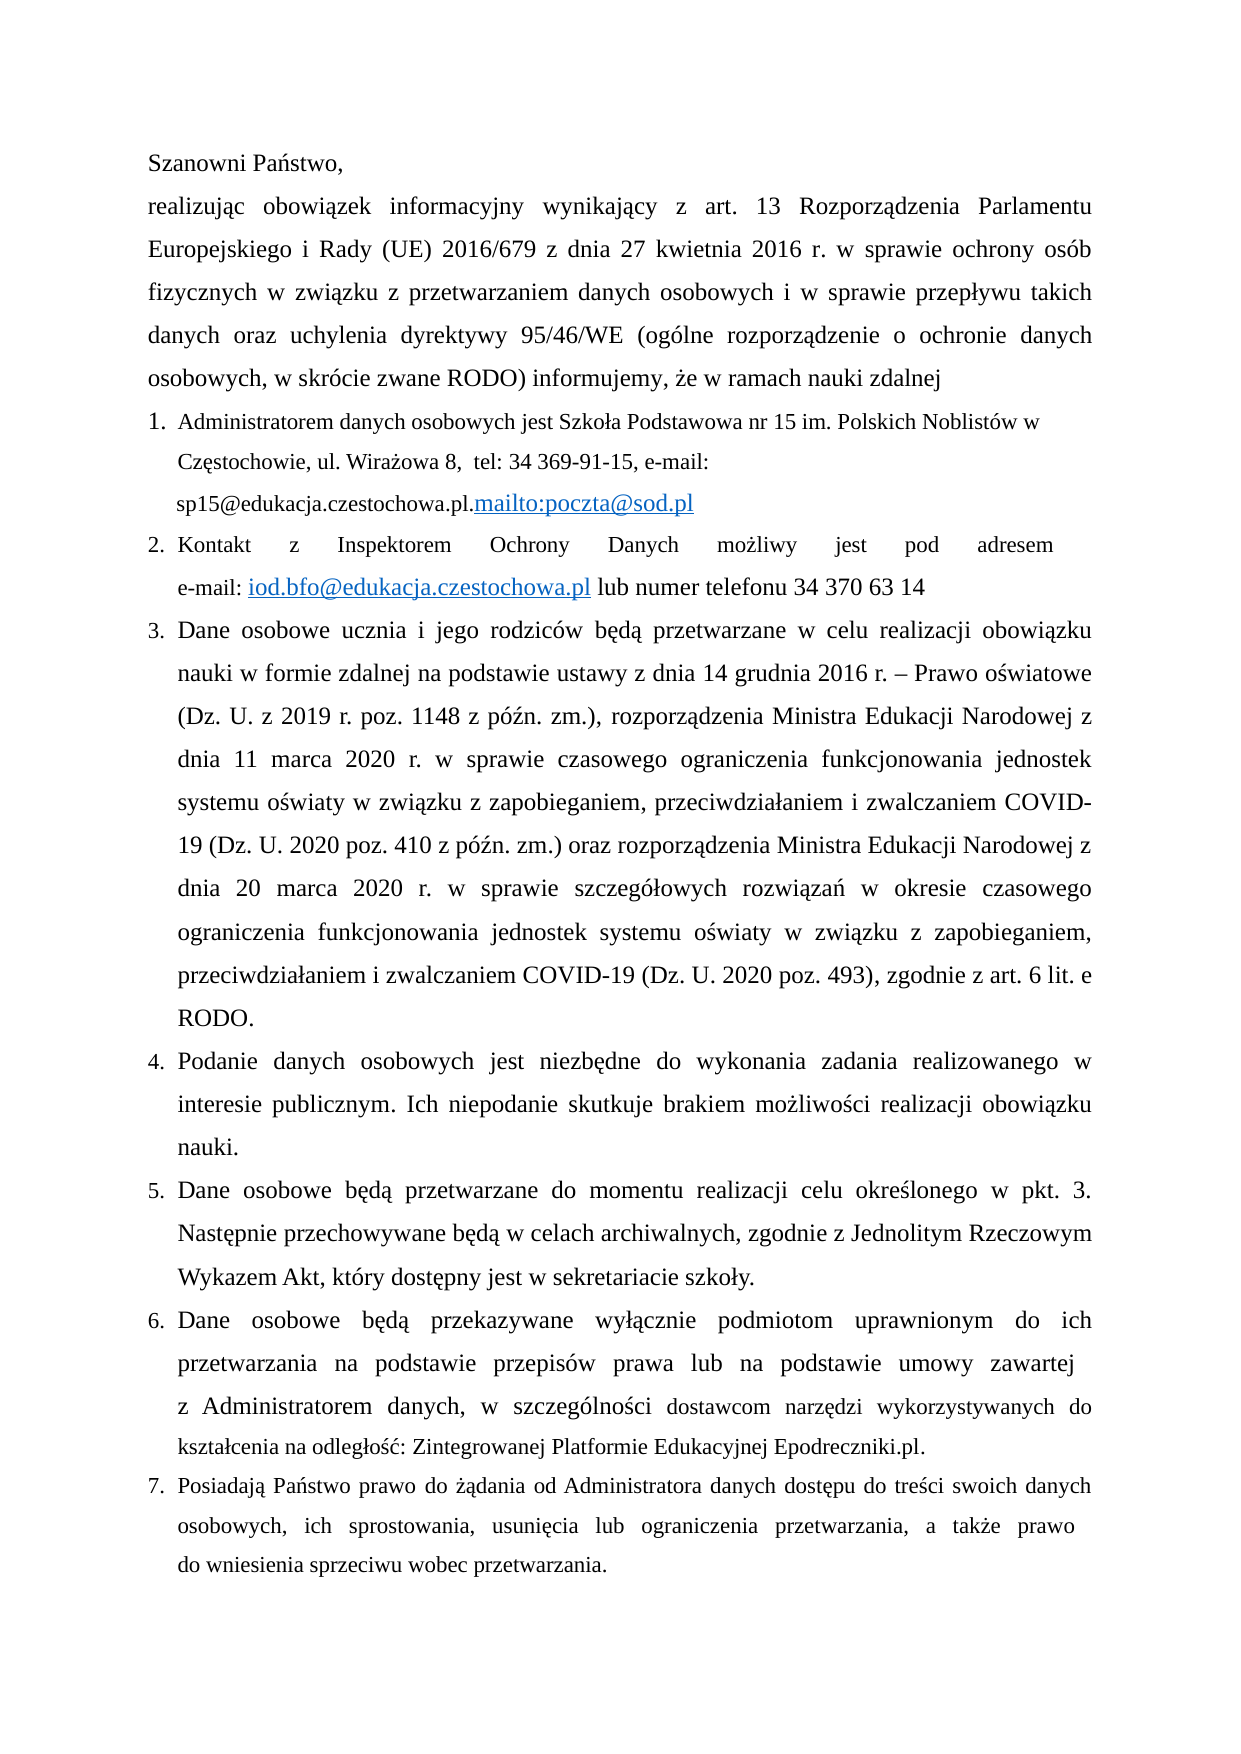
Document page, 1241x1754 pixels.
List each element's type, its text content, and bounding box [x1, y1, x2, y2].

list Administratorem danych osobowych jest Szkoła Podstawowa nr 15 im. Polskich Noblistów w Częstochowie, ul. Wirażowa 8, tel: 34 369-91-15, e-mail: [148, 406, 1093, 474]
list Dane osobowe będą przetwarzane do momentu realizacji celu określonego w pkt. 3. Następnie przechowywane będą w celach archiwalnych, zgodnie z Jednolitym Rzeczowym Wykazem Akt, który dostępny jest w sekretariacie szkoły. [148, 1175, 1093, 1290]
list Dane osobowe będą przekazywane wyłącznie podmiotom uprawnionym do ich przetwarzania na podstawie przepisów prawa lub na podstawie umowy zawartej z Administratorem danych, w szczególności dostawcom narzędzi wykorzystywanych do kształcenia na odległość: Zintegrowanej Platformie Edukacyjnej Epodreczniki.pl. [148, 1305, 1093, 1459]
list Kontakt z Inspektorem Ochrony Danych możliwy jest pod adresem e-mail: iod.bfo@edukacja.czestochowa.pl lub numer telefonu 34 370 63 14 [148, 531, 1093, 600]
list Posiadają Państwo prawo do żądania od Administratora danych dostępu do treści swoich danych osobowych, ich sprostowania, usunięcia lub ograniczenia przetwarzania, a także prawo do wniesienia sprzeciwu wobec przetwarzania. [148, 1472, 1093, 1578]
list Podanie danych osobowych jest niezbędne do wykonania zadania realizowanego w interesie publicznym. Ich niepodanie skutkuje brakiem możliwości realizacji obowiązku nauki. [148, 1046, 1093, 1161]
list Dane osobowe ucznia i jego rodziców będą przetwarzane w celu realizacji obowiązku nauki w formie zdalnej na podstawie ustawy z dnia 14 grudnia 2016 r. – Prawo oświatowe (Dz. U. z 2019 r. poz. 1148 z późn. zm.), rozporządzenia Ministra Edukacji Narodowej z dnia 11 marca 2020 r. w sprawie czasowego ograniczenia funkcjonowania jednostek systemu oświaty w związku z zapobieganiem, przeciwdziałaniem i zwalczaniem COVID-19 (Dz. U. 2020 poz. 410 z późn. zm.) oraz rozporządzenia Ministra Edukacji Narodowej z dnia 20 marca 2020 r. w sprawie szczegółowych rozwiązań w okresie czasowego ograniczenia funkcjonowania jednostek systemu oświaty w związku z zapobieganiem, przeciwdziałaniem i zwalczaniem COVID-19 (Dz. U. 2020 poz. 493), zgodnie z art. 6 lit. e RODO. [148, 615, 1093, 1032]
text realizując obowiązek informacyjny wynikający z art. 13 Rozporządzenia Parlamentu Europejskiego i Rady (UE) 2016/679 z dnia 27 kwietnia 2016 r. w sprawie ochrony osób fizycznych w związku z przetwarzaniem danych osobowych i w sprawie przepływu takich danych oraz uchylenia dyrektywy 95/46/WE (ogólne rozporządzenie o ochronie danych osobowych, w skrócie zwane RODO) informujemy, że w ramach nauki zdalnej [148, 191, 1093, 392]
list sp15@edukacja.czestochowa.pl.mailto:poczta@sod.pl [148, 488, 1093, 516]
text Szanowni Państwo, [148, 148, 1093, 176]
